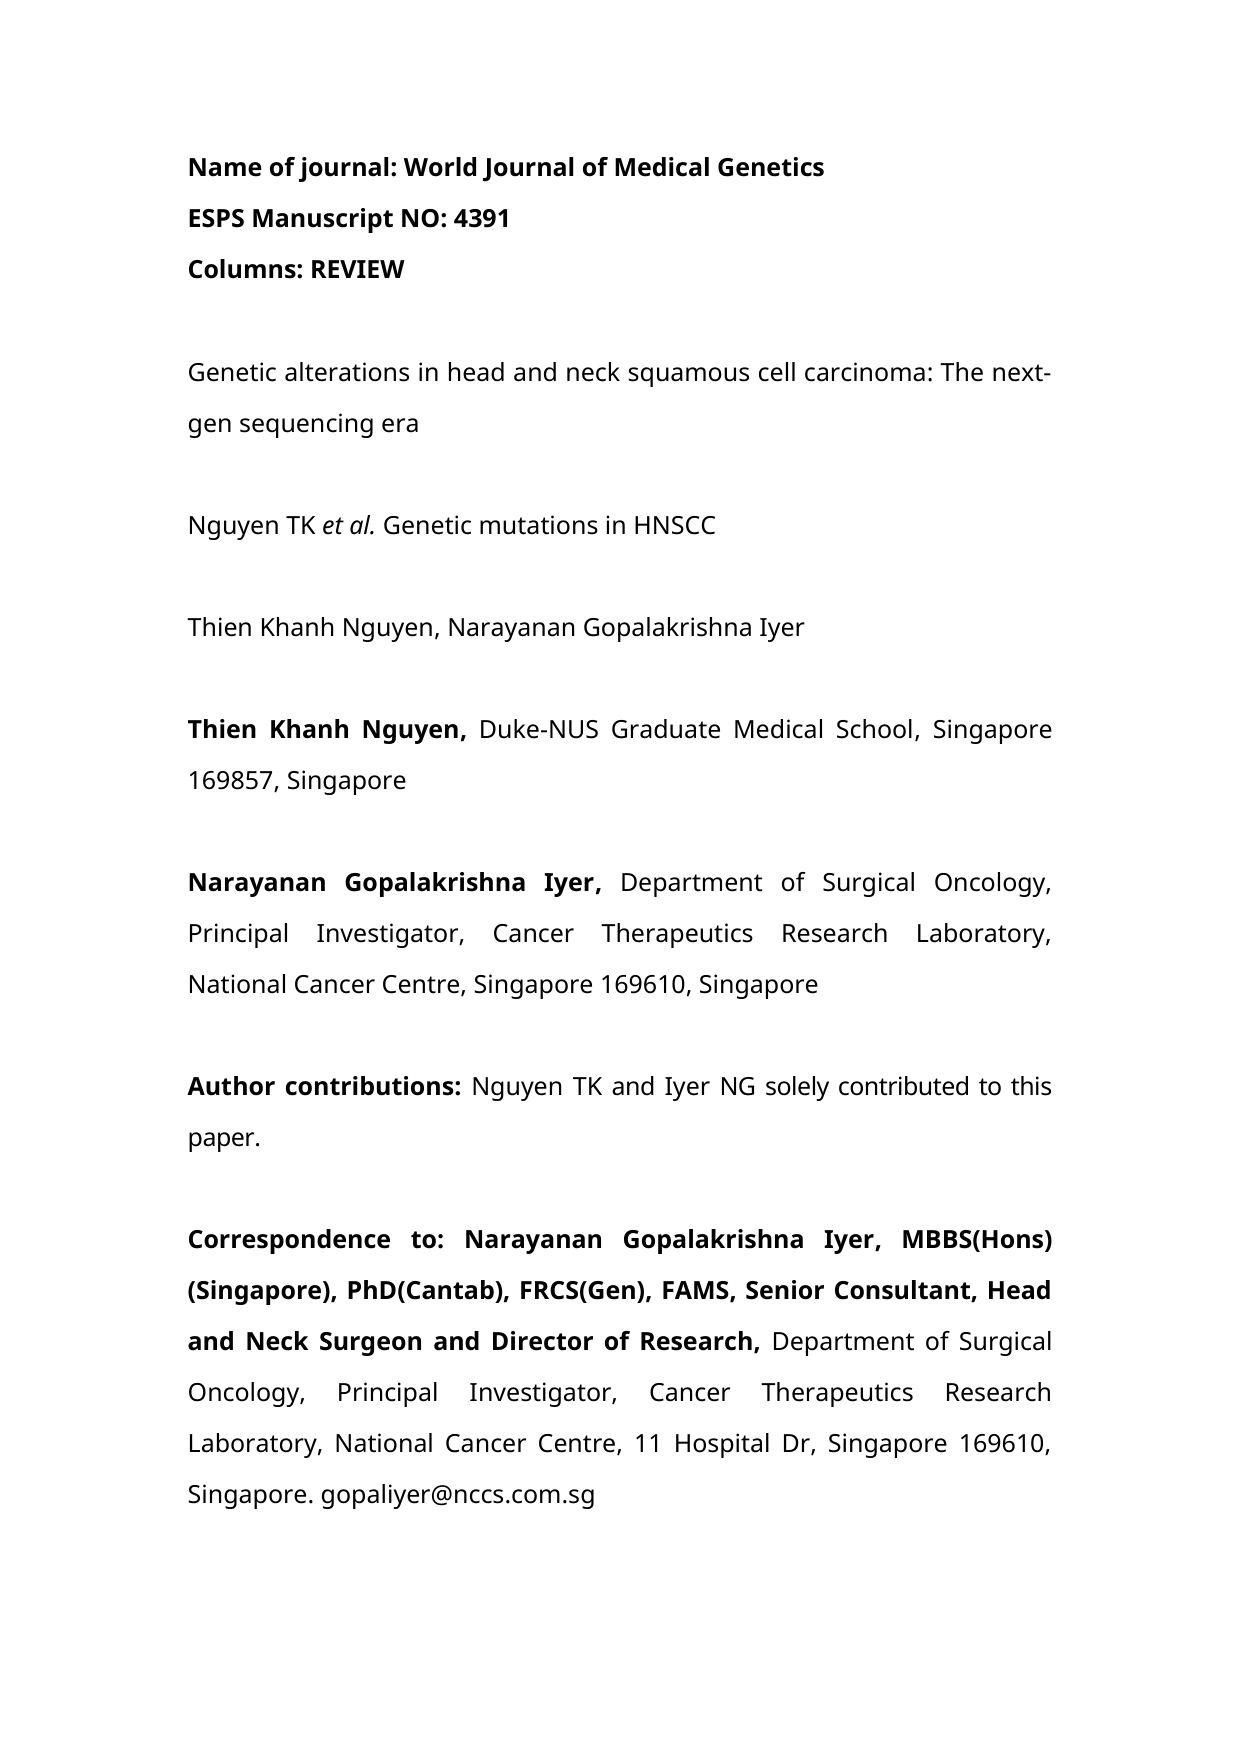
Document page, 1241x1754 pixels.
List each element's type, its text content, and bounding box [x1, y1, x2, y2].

text Correspondence to: Narayanan Gopalakrishna Iyer, MBBS(Hons)(Singapore), PhD(Cantab), FRCS(Gen), FAMS, Senior Consultant, Head and Neck Surgeon and Director of Research, Department of Surgical Oncology, Principal Investigator, Cancer Therapeutics Research Laboratory, National Cancer Centre, 11 Hospital Dr, Singapore 169610, Singapore. gopaliyer@nccs.com.sg [187, 1222, 1053, 1511]
text Columns: REVIEW [187, 252, 1053, 286]
text Narayanan Gopalakrishna Iyer, Department of Surgical Oncology, Principal Investigator, Cancer Therapeutics Research Laboratory, National Cancer Centre, Singapore 169610, Singapore [187, 864, 1053, 1001]
text Thien Khanh Nguyen, Duke-NUS Graduate Medical School, Singapore 169857, Singapore [187, 711, 1053, 797]
text Name of journal: World Journal of Medical Genetics [187, 150, 1053, 184]
text Nguyen TK et al. Genetic mutations in HNSCC [187, 507, 1053, 541]
text ESPS Manuscript NO: 4391 [187, 201, 1053, 235]
text Genetic alterations in head and neck squamous cell carcinoma: The next-gen sequencing era [187, 354, 1053, 439]
text Thien Khanh Nguyen, Narayanan Gopalakrishna Iyer [187, 609, 1053, 643]
text Author contributions: Nguyen TK and Iyer NG solely contributed to this paper. [187, 1069, 1053, 1154]
